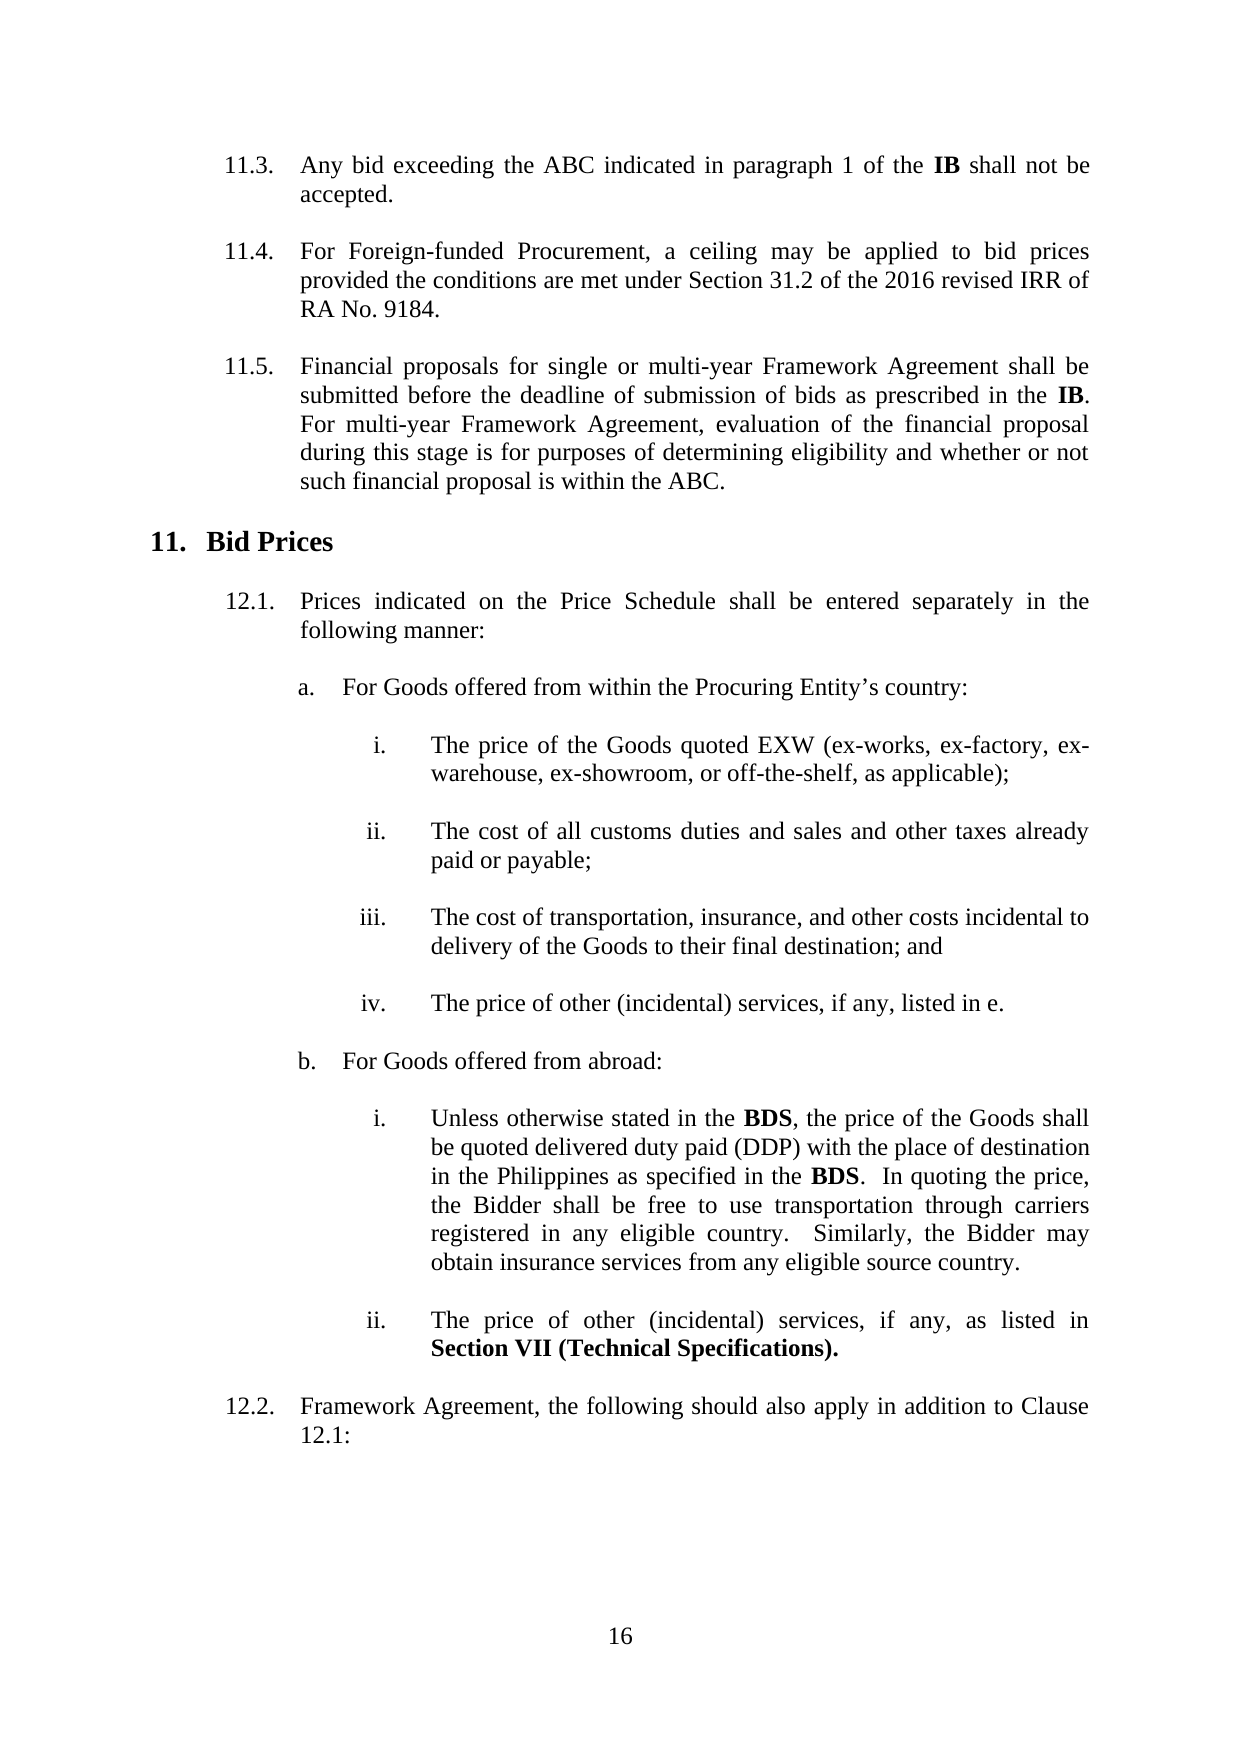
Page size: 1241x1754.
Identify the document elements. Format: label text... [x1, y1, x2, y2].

list For Goods offered from abroad: [298, 1046, 1090, 1075]
list The cost of transportation, insurance, and other costs incidental to delivery of the Goods to their final destination; and [386, 902, 1090, 960]
list The cost of all customs duties and sales and other taxes already paid or payable; [386, 816, 1090, 873]
list For Goods offered from within the Procuring Entity’s country: [298, 672, 1090, 701]
list The price of other (incidental) services, if any, as listed in Section VII (Technical Specifications). [386, 1305, 1090, 1362]
list For Foreign-funded Procurement, a ceiling may be applied to bid prices provided the conditions are met under Section 31.2 of the 2016 revised IRR of RA No. 9184. [224, 236, 1090, 322]
list Any bid exceeding the ABC indicated in paragraph 1 of the IB shall not be accepted. [224, 150, 1090, 207]
list The price of other (incidental) services, if any, listed in e. [386, 988, 1090, 1017]
text 12.1. Prices indicated on the Price Schedule shall be entered separately in the following manner: [225, 586, 1090, 643]
list The price of the Goods quoted EXW (ex-works, ex-factory, ex-warehouse, ex-showroom, or off-the-shelf, as applicable); [386, 730, 1090, 787]
list Financial proposals for single or multi-year Framework Agreement shall be submitted before the deadline of submission of bids as prescribed in the IB. For multi-year Framework Agreement, evaluation of the financial proposal during this stage is for purposes of determining eligibility and whether or not such financial proposal is within the ABC. [224, 351, 1090, 495]
list Unless otherwise stated in the BDS, the price of the Goods shall be quoted delivered duty paid (DDP) with the place of destination in the Philippines as specified in the BDS. In quoting the price, the Bidder shall be free to use transportation through carriers registered in any eligible country. Similarly, the Bidder may obtain insurance services from any eligible source country. [386, 1103, 1090, 1276]
subtitle Bid Prices [150, 524, 1090, 557]
text 12.2. Framework Agreement, the following should also apply in addition to Clause 12.1: [225, 1391, 1090, 1448]
